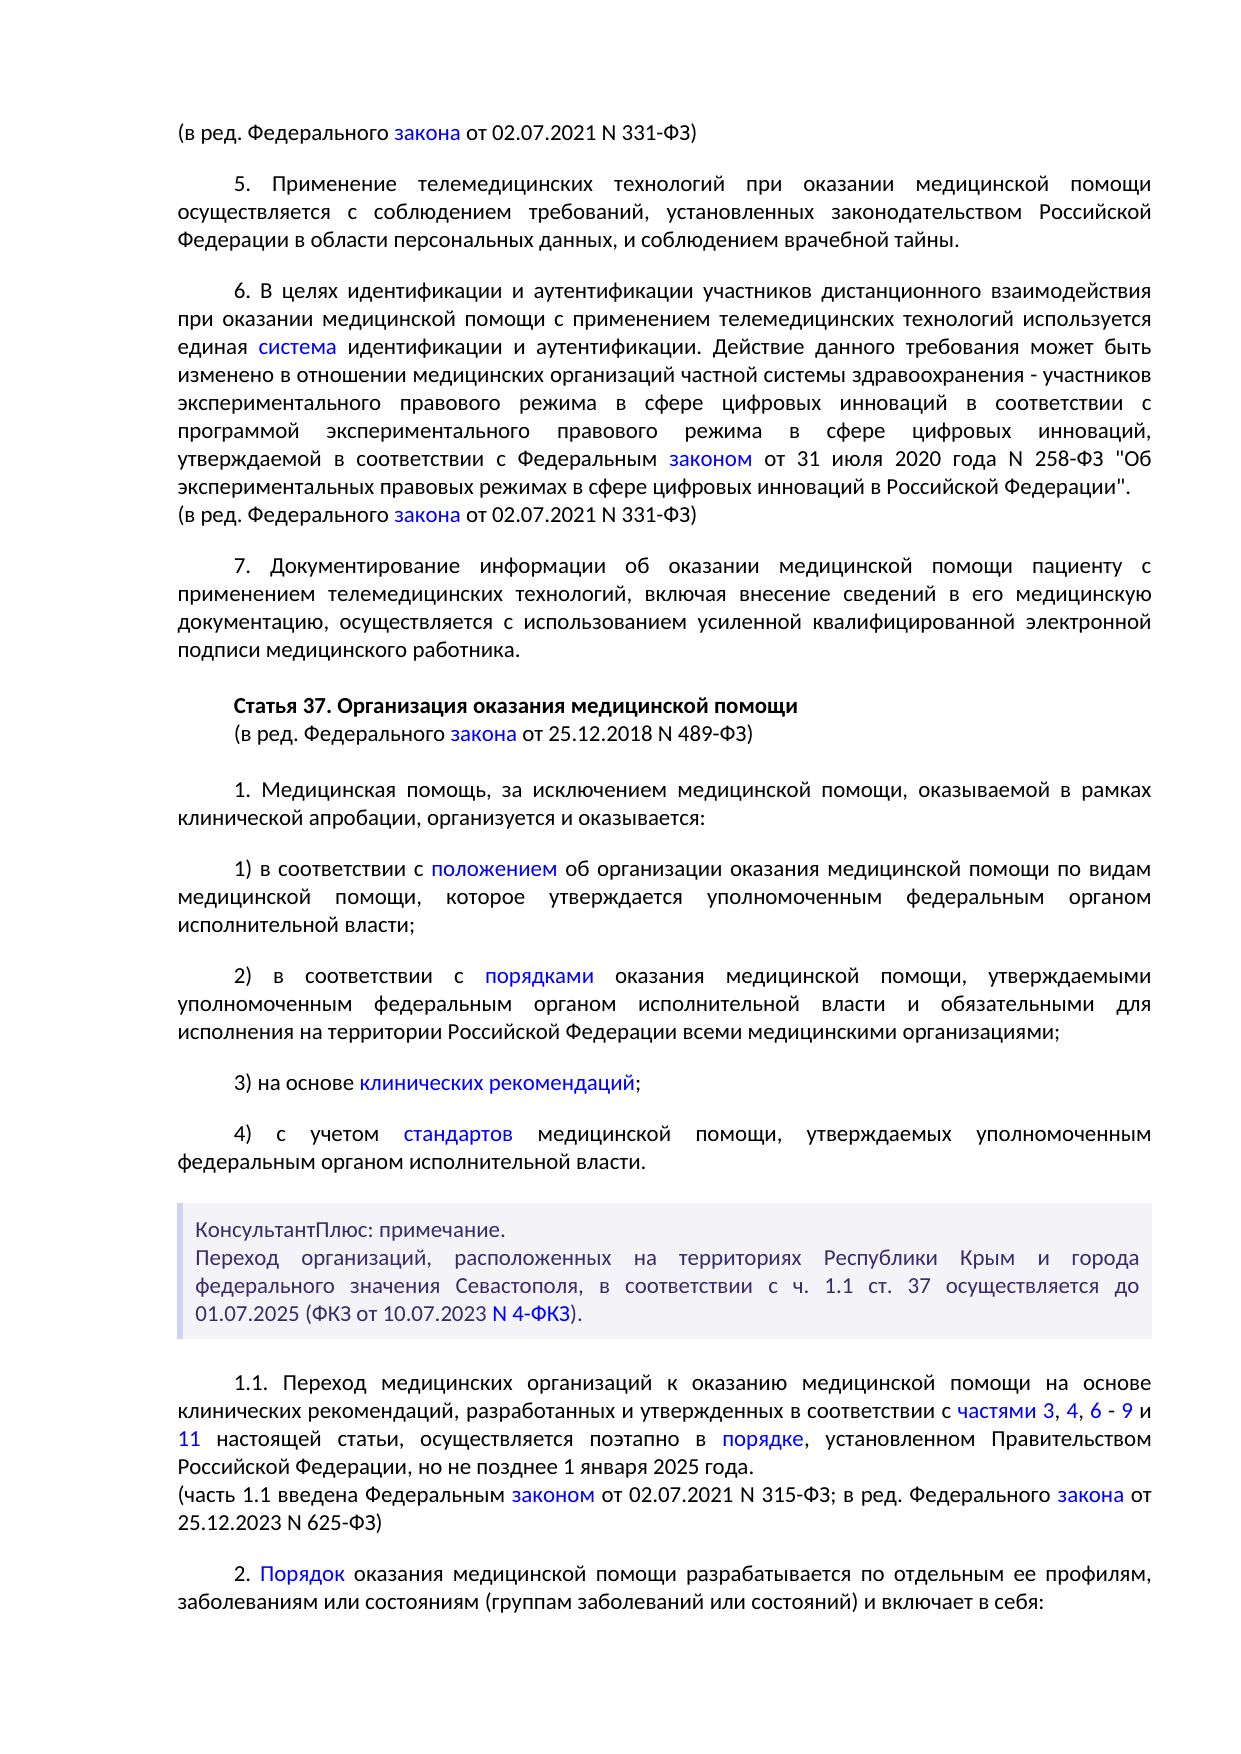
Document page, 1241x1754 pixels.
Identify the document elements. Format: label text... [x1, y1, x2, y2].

text 7. Документирование информации об оказании медицинской помощи пациенту с применением телемедицинских технологий, включая внесение сведений в его медицинскую документацию, осуществляется с использованием усиленной квалифицированной электронной подписи медицинского работника. [177, 551, 1152, 663]
text (в ред. Федерального закона от 25.12.2018 N 489-ФЗ) [177, 719, 1152, 747]
text 1.1. Переход медицинских организаций к оказанию медицинской помощи на основе клинических рекомендаций, разработанных и утвержденных в соответствии с частями 3, 4, 6 - 9 и 11 настоящей статьи, осуществляется поэтапно в порядке, установленном Правительством Российской Федерации, но не позднее 1 января 2025 года. [177, 1368, 1152, 1480]
text 1) в соответствии с положением об организации оказания медицинской помощи по видам медицинской помощи, которое утверждается уполномоченным федеральным органом исполнительной власти; [177, 854, 1152, 938]
table_header [1140, 1203, 1152, 1339]
text (часть 1.1 введена Федеральным законом от 02.07.2021 N 315-ФЗ; в ред. Федерального закона от 25.12.2023 N 625-ФЗ) [177, 1480, 1152, 1536]
title Статья 37. Организация оказания медицинской помощи [177, 691, 1152, 719]
text 4) с учетом стандартов медицинской помощи, утверждаемых уполномоченным федеральным органом исполнительной власти. [177, 1119, 1152, 1175]
table_header КонсультантПлюс: примечание. Переход организаций, расположенных на территориях Республики Крым и города федерального значения Севастополя, в соответствии с ч. 1.1 ст. 37 осуществляется до 01.07.2025 (ФКЗ от 10.07.2023 N 4-ФКЗ). [195, 1203, 1140, 1339]
table_header [183, 1203, 195, 1339]
table_header [177, 1203, 183, 1339]
text 2. Порядок оказания медицинской помощи разрабатывается по отдельным ее профилям, заболеваниям или состояниям (группам заболеваний или состояний) и включает в себя: [177, 1559, 1152, 1615]
text 5. Применение телемедицинских технологий при оказании медицинской помощи осуществляется с соблюдением требований, установленных законодательством Российской Федерации в области персональных данных, и соблюдением врачебной тайны. [177, 169, 1152, 253]
text 3) на основе клинических рекомендаций; [177, 1068, 1152, 1096]
text 1. Медицинская помощь, за исключением медицинской помощи, оказываемой в рамках клинической апробации, организуется и оказывается: [177, 775, 1152, 831]
text 6. В целях идентификации и аутентификации участников дистанционного взаимодействия при оказании медицинской помощи с применением телемедицинских технологий используется единая система идентификации и аутентификации. Действие данного требования может быть изменено в отношении медицинских организаций частной системы здравоохранения - участников экспериментального правового режима в сфере цифровых инноваций в соответствии с программой экспериментального правового режима в сфере цифровых инноваций, утверждаемой в соответствии с Федеральным законом от 31 июля 2020 года N 258-ФЗ "Об экспериментальных правовых режимах в сфере цифровых инноваций в Российской Федерации". [177, 276, 1152, 500]
text (в ред. Федерального закона от 02.07.2021 N 331-ФЗ) [177, 500, 1152, 528]
text (в ред. Федерального закона от 02.07.2021 N 331-ФЗ) [177, 118, 1152, 146]
text 2) в соответствии с порядками оказания медицинской помощи, утверждаемыми уполномоченным федеральным органом исполнительной власти и обязательными для исполнения на территории Российской Федерации всеми медицинскими организациями; [177, 961, 1152, 1045]
